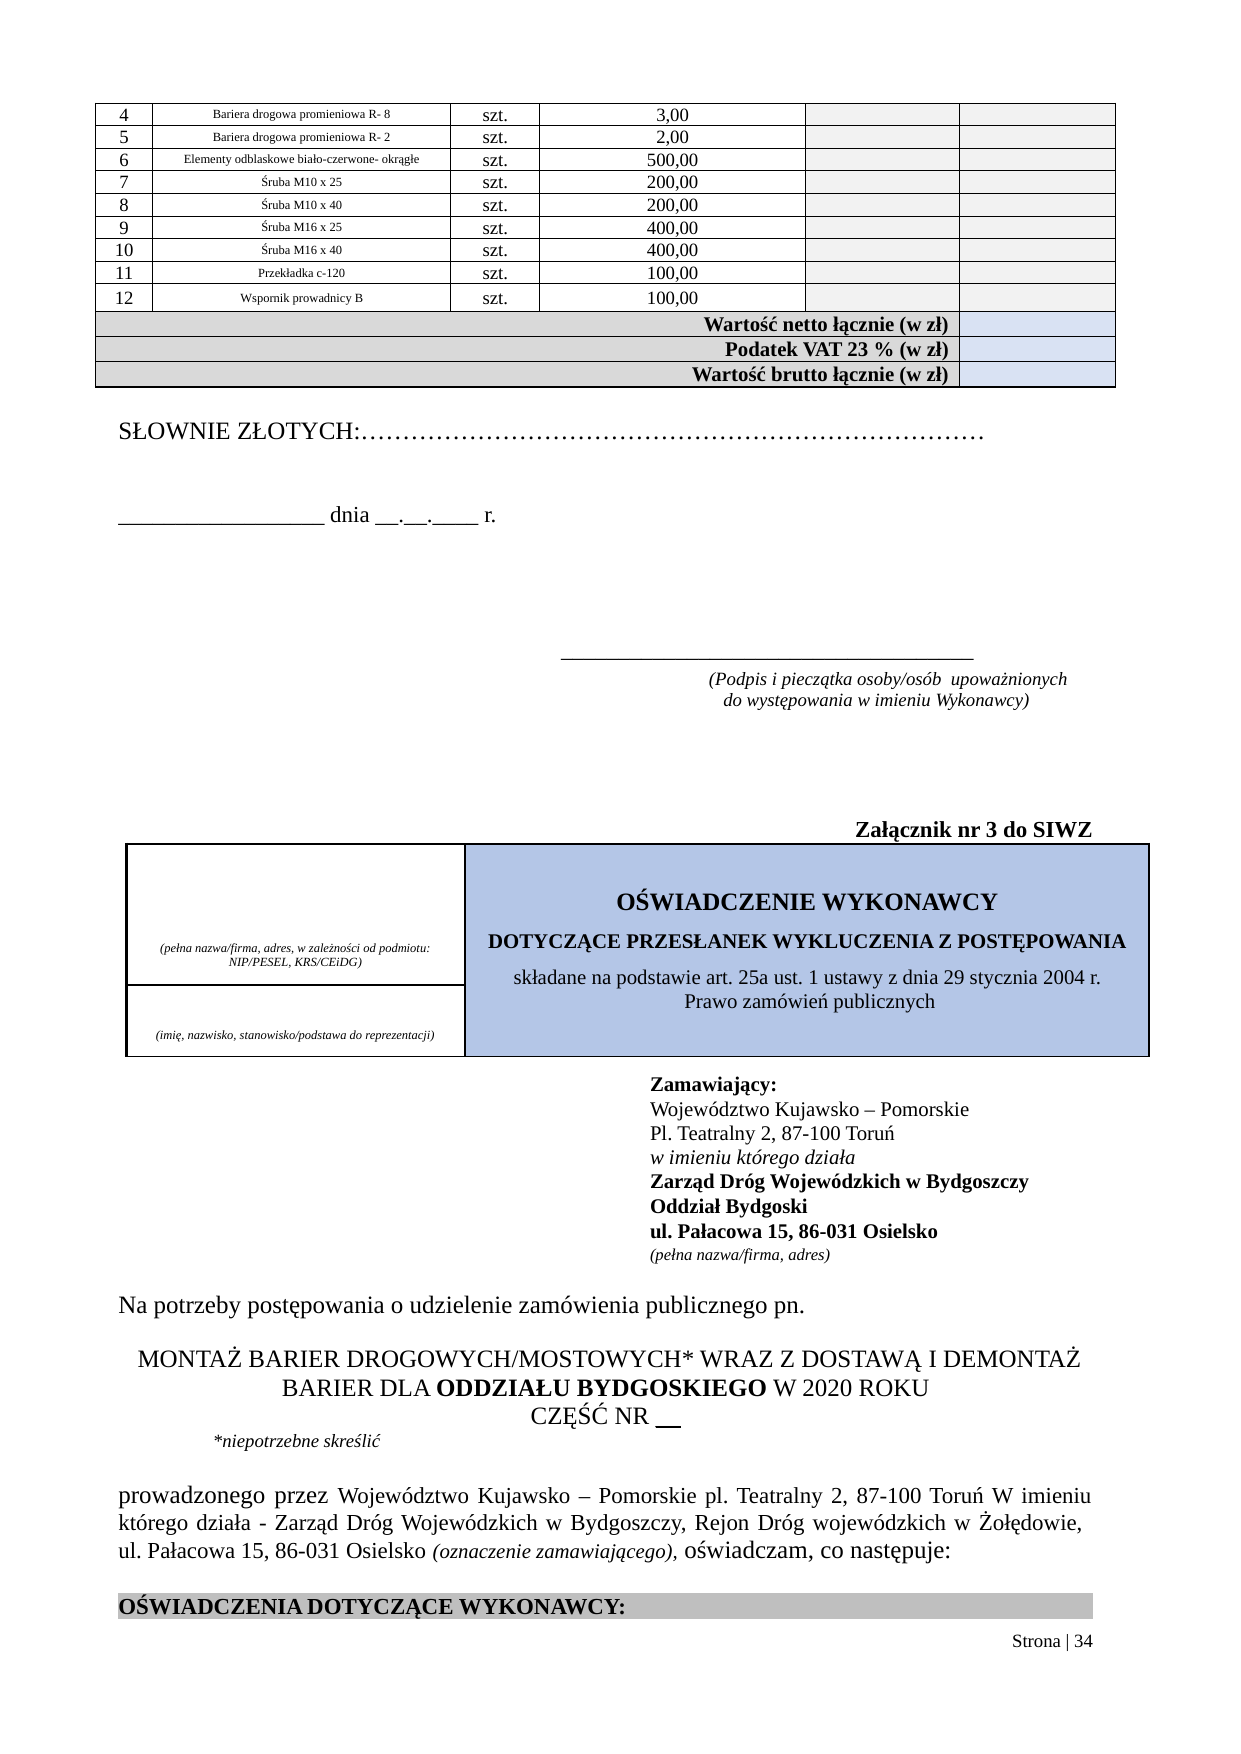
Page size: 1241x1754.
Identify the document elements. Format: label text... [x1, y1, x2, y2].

table_cell 4 [96, 104, 152, 125]
table_cell 11 [96, 262, 152, 283]
table_cell szt. [451, 239, 539, 261]
table_cell Śruba M16 x 40 [153, 239, 450, 261]
table_cell [806, 149, 959, 170]
table_cell [960, 262, 1115, 283]
table_cell [806, 194, 959, 216]
table_cell [960, 239, 1115, 261]
text Na potrzeby postępowania o udzielenie zamówienia publicznego pn. [118, 1290, 1093, 1319]
table_cell 100,00 [540, 262, 805, 283]
table_header (pełna nazwa/firma, adres, w zależności od podmiotu: NIP/PESEL, KRS/CEiDG) [128, 845, 464, 984]
table_cell [806, 262, 959, 283]
table_cell Bariera drogowa promieniowa R- 2 [153, 126, 450, 148]
table_cell Bariera drogowa promieniowa R- 8 [153, 104, 450, 125]
text OŚWIADCZENIA DOTYCZĄCE WYKONAWCY: [118, 1593, 1093, 1619]
table_cell szt. [451, 149, 539, 170]
title (Podpis i pieczątka osoby/osób upoważnionych [709, 668, 1093, 689]
table_cell 400,00 [540, 239, 805, 261]
table_cell 500,00 [540, 149, 805, 170]
text w imieniu którego działa [118, 1145, 1093, 1169]
text do występowania w imieniu Wykonawcy) [118, 689, 1093, 711]
text __________________ dnia __.__.____ r. [118, 501, 1093, 528]
table_cell 9 [96, 217, 152, 238]
table_cell [960, 217, 1115, 238]
text CZĘŚĆ NR __ [118, 1401, 1093, 1430]
table_cell Podatek VAT 23 % (w zł) [96, 337, 959, 361]
table_cell 100,00 [540, 284, 805, 311]
table_cell szt. [451, 284, 539, 311]
text Pl. Teatralny 2, 87-100 Toruń [118, 1121, 1093, 1145]
table_cell [960, 337, 1115, 361]
text ul. Pałacowa 15, 86-031 Osielsko [118, 1219, 1093, 1243]
table_cell 200,00 [540, 194, 805, 216]
table_cell [960, 171, 1115, 193]
table_cell 2,00 [540, 126, 805, 148]
table_cell 400,00 [540, 217, 805, 238]
table_cell 5 [96, 126, 152, 148]
text prowadzonego przez Województwo Kujawsko – Pomorskie pl. Teatralny 2, 87-100 Toruń W imieniu którego działa - Zarząd Dróg Wojewódzkich w Bydgoszczy, Rejon Dróg wojewódzkich w Żołędowie, ul. Pałacowa 15, 86-031 Osielsko (oznaczenie zamawiającego), oświadczam, co następuje: [118, 1481, 1093, 1564]
text (pełna nazwa/firma, adres) [118, 1245, 1093, 1264]
table_cell szt. [451, 126, 539, 148]
table_cell (imię, nazwisko, stanowisko/podstawa do reprezentacji) [128, 986, 464, 1056]
table_cell Śruba M10 x 40 [153, 194, 450, 216]
table_cell [960, 149, 1115, 170]
text MONTAŻ BARIER DROGOWYCH/MOSTOWYCH* WRAZ Z DOSTAWĄ I DEMONTAŻ BARIER DLA ODDZIAŁU BYDGOSKIEGO W 2020 ROKU [118, 1344, 1093, 1401]
table_cell [806, 284, 959, 311]
table_cell Wartość netto łącznie (w zł) [96, 312, 959, 336]
text SŁOWNIE ZŁOTYCH:………………………………………………………………… [118, 416, 1093, 445]
table_cell [960, 104, 1115, 125]
table_cell [960, 362, 1115, 386]
table_header OŚWIADCZENIE WYKONAWCY DOTYCZĄCE PRZESŁANEK WYKLUCZENIA Z POSTĘPOWANIA składane na podstawie art. 25a ust. 1 ustawy z dnia 29 stycznia 2004 r. Prawo zamówień publicznych [466, 845, 1148, 1056]
table_cell 6 [96, 149, 152, 170]
text Zarząd Dróg Wojewódzkich w Bydgoszczy Oddział Bydgoski [118, 1169, 1093, 1218]
table_cell szt. [451, 217, 539, 238]
table_cell 200,00 [540, 171, 805, 193]
table_cell Wartość brutto łącznie (w zł) [96, 362, 959, 386]
table_cell Elementy odblaskowe biało-czerwone- okrągłe [153, 149, 450, 170]
table_cell 8 [96, 194, 152, 216]
table_cell [960, 194, 1115, 216]
table_cell Śruba M10 x 25 [153, 171, 450, 193]
table_cell [960, 284, 1115, 311]
table_cell szt. [451, 194, 539, 216]
table_cell 10 [96, 239, 152, 261]
table_cell 7 [96, 171, 152, 193]
table_cell szt. [451, 262, 539, 283]
table_cell 3,00 [540, 104, 805, 125]
table_cell szt. [451, 104, 539, 125]
table_cell szt. [451, 171, 539, 193]
table_cell [806, 171, 959, 193]
table_cell [806, 126, 959, 148]
table_cell [960, 312, 1115, 336]
table_cell [960, 126, 1115, 148]
table_cell Przekładka c-120 [153, 262, 450, 283]
text Załącznik nr 3 do SIWZ [118, 816, 1093, 842]
text ____________________________________ [544, 636, 1093, 662]
table_cell Wspornik prowadnicy B [153, 284, 450, 311]
table_cell [806, 239, 959, 261]
table_cell 12 [96, 284, 152, 311]
text Województwo Kujawsko – Pomorskie [118, 1097, 1093, 1121]
text Zamawiający: [487, 1072, 1093, 1096]
table_cell [806, 104, 959, 125]
table_cell [806, 217, 959, 238]
text *niepotrzebne skreślić [165, 1430, 1093, 1452]
table_cell Śruba M16 x 25 [153, 217, 450, 238]
